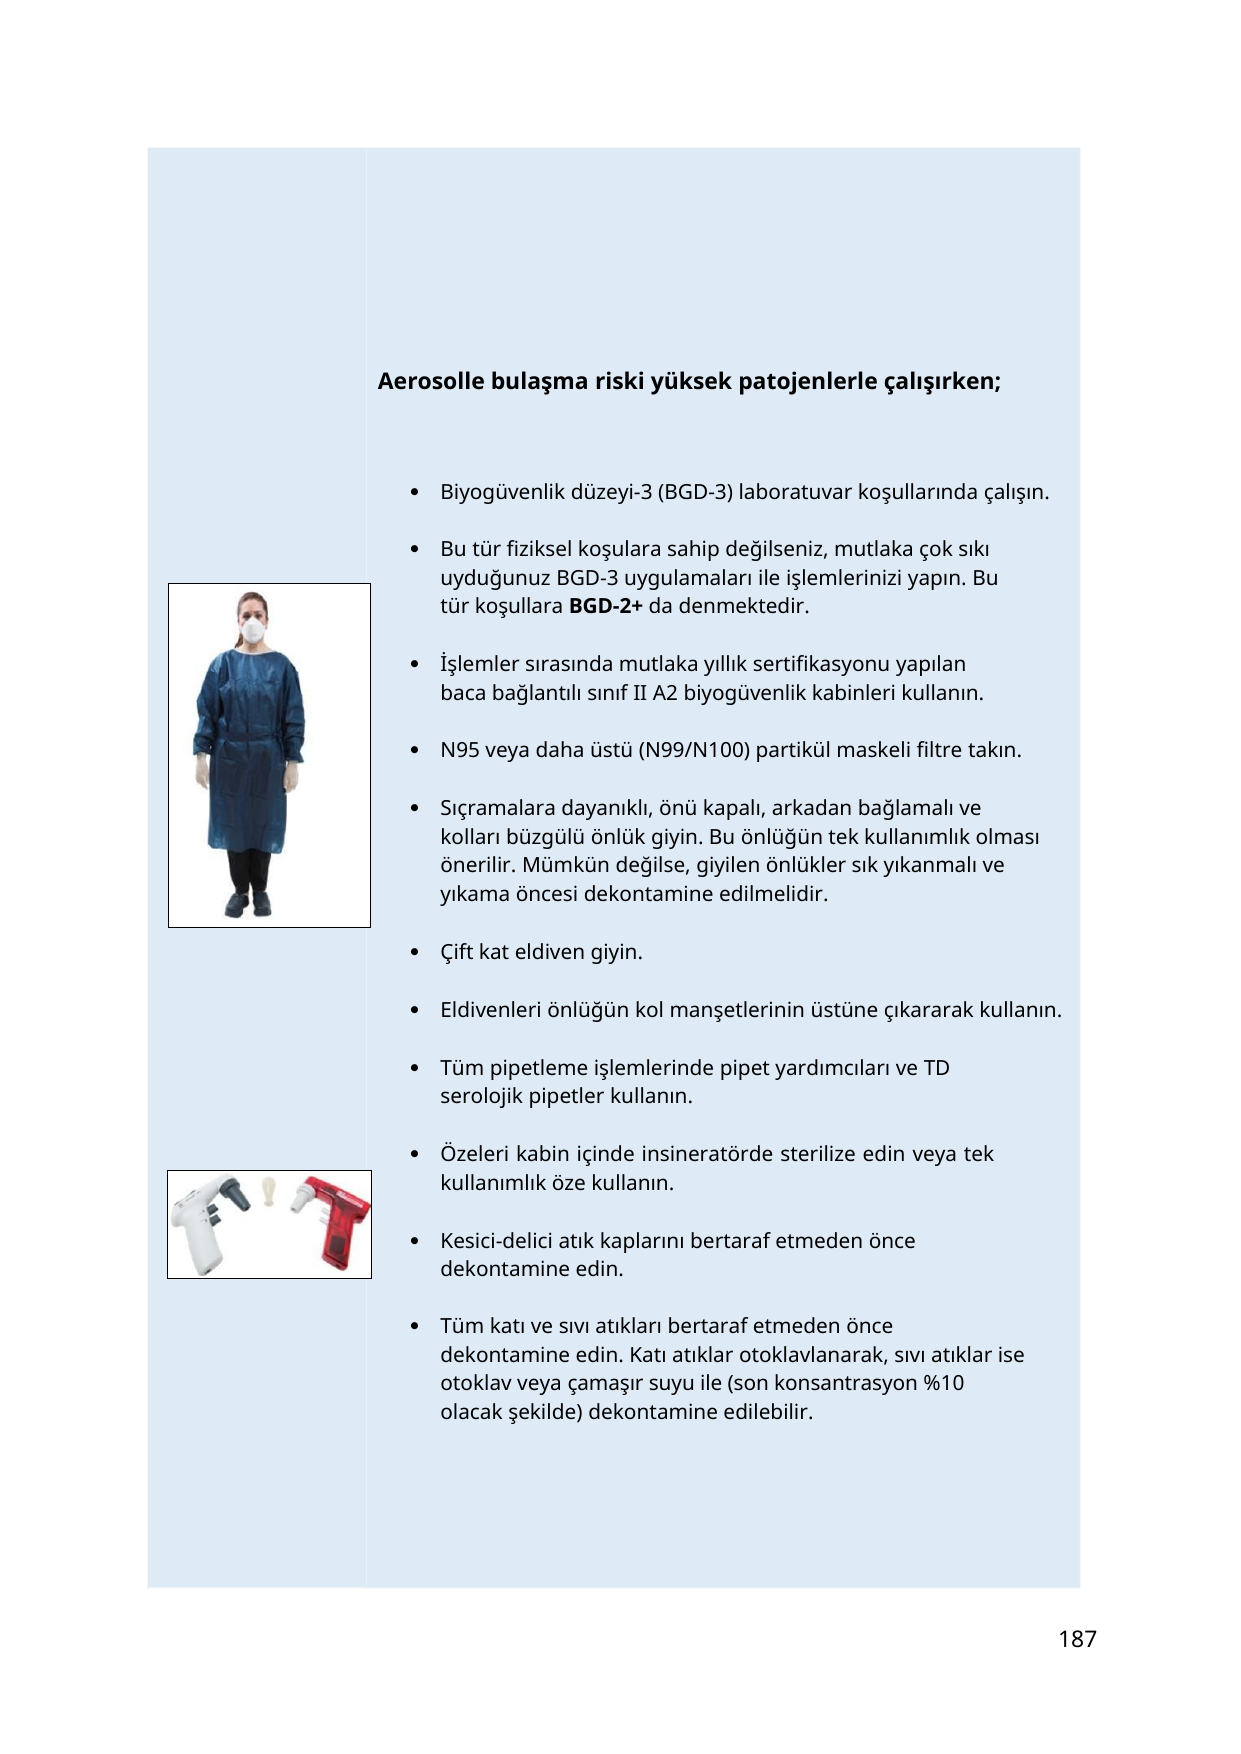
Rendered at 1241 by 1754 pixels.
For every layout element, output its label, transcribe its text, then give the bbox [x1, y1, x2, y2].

picture [168, 1171, 371, 1278]
list Eldivenleri önlüğün kol manşetlerinin üstüne çıkararak kullanın. [411, 995, 1159, 1023]
picture [169, 584, 370, 927]
list Bu tür fiziksel koşulara sahip değilseniz, mutlaka çok sıkı uyduğunuz BGD-3 uygulamaları ile işlemlerinizi yapın. Bu tür koşullara BGD-2+ da denmektedir. [411, 534, 1014, 619]
list Çift kat eldiven giyin. [411, 937, 1159, 965]
list İşlemler sırasında mutlaka yıllık sertifikasyonu yapılan baca bağlantılı sınıf II A2 biyogüvenlik kabinleri kullanın. [411, 649, 1015, 706]
list Sıçramalara dayanıklı, önü kapalı, arkadan bağlamalı ve kolları büzgülü önlük giyin. Bu önlüğün tek kullanımlık olması önerilir. Mümkün değilse, giyilen önlükler sık yıkanmalı ve yıkama öncesi dekontamine edilmelidir. [411, 793, 1042, 907]
list Tüm pipetleme işlemlerinde pipet yardımcıları ve TD serolojik pipetler kullanın. [411, 1053, 1034, 1110]
subtitle Aerosolle bulaşma riski yüksek patojenlerle çalışırken; [378, 365, 1159, 396]
list Biyogüvenlik düzeyi-3 (BGD-3) laboratuvar koşullarında çalışın. [411, 477, 1159, 506]
list N95 veya daha üstü (N99/N100) partikül maskeli filtre takın. [411, 735, 1159, 764]
list Tüm katı ve sıvı atıkları bertaraf etmeden önce dekontamine edin. Katı atıklar otoklavlanarak, sıvı atıklar ise otoklav veya çamaşır suyu ile (son konsantrasyon %10 olacak şekilde) dekontamine edilebilir. [411, 1312, 1026, 1425]
list Kesici-delici atık kaplarını bertaraf etmeden önce dekontamine edin. [411, 1226, 1048, 1283]
list Özeleri kabin içinde insineratörde sterilize edin veya tek kullanımlık öze kullanın. [411, 1139, 1048, 1196]
